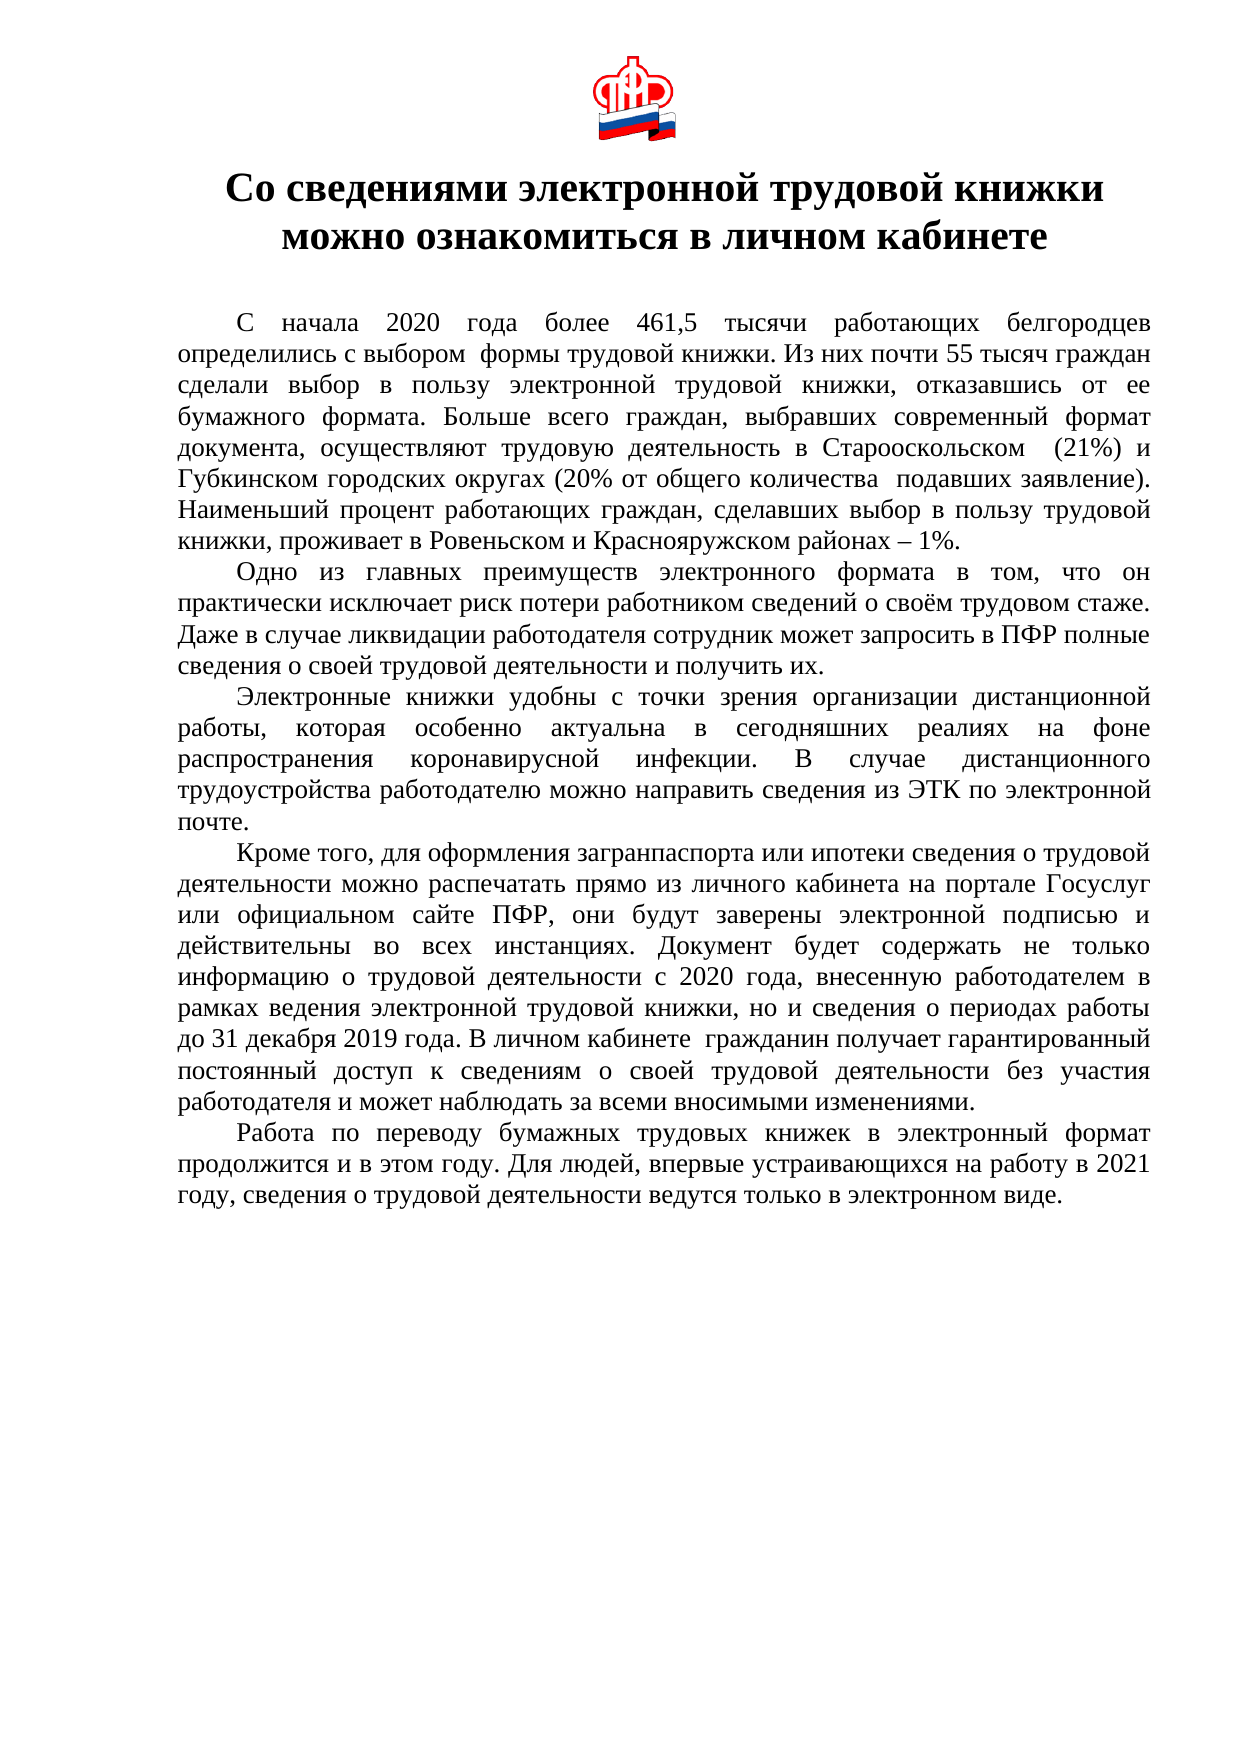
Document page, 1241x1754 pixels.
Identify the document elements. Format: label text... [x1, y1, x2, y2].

text Одно из главных преимуществ электронного формата в том, что он практически исключает риск потери работником сведений о своём трудовом стаже. Даже в случае ликвидации работодателя сотрудник может запросить в ПФР полные сведения о своей трудовой деятельности и получить их. [177, 555, 1152, 680]
text Электронные книжки удобны с точки зрения организации дистанционной работы, которая особенно актуальна в сегодняшних реалиях на фоне распространения коронавирусной инфекции. В случае дистанционного трудоустройства работодателю можно направить сведения из ЭТК по электронной почте. [177, 680, 1152, 836]
text С начала 2020 года более 461,5 тысячи работающих белгородцев определились с выбором формы трудовой книжки. Из них почти 55 тысяч граждан сделали выбор в пользу электронной трудовой книжки, отказавшись от ее бумажного формата. Больше всего граждан, выбравших современный формат документа, осуществляют трудовую деятельность в Старооскольском (21%) и Губкинском городских округах (20% от общего количества подавших заявление). Наименьший процент работающих граждан, сделавших выбор в пользу трудовой книжки, проживает в Ровеньском и Краснояружском районах – 1%. [177, 306, 1152, 555]
text Кроме того, для оформления загранпаспорта или ипотеки сведения о трудовой деятельности можно распечатать прямо из личного кабинета на портале Госуслуг или официальном сайте ПФР, они будут заверены электронной подписью и действительны во всех инстанциях. Документ будет содержать не только информацию о трудовой деятельности с 2020 года, внесенную работодателем в рамках ведения электронной трудовой книжки, но и сведения о периодах работы до 31 декабря 2019 года. В личном кабинете гражданин получает гарантированный постоянный доступ к сведениям о своей трудовой деятельности без участия работодателя и может наблюдать за всеми вносимыми изменениями. [177, 836, 1152, 1116]
text Работа по переводу бумажных трудовых книжек в электронный формат продолжится и в этом году. Для людей, впервые устраивающихся на работу в 2021 году, сведения о трудовой деятельности ведутся только в электронном виде. [177, 1116, 1152, 1209]
text Со сведениями электронной трудовой книжки можно ознакомиться в личном кабинете [177, 162, 1152, 258]
picture [592, 56, 676, 142]
